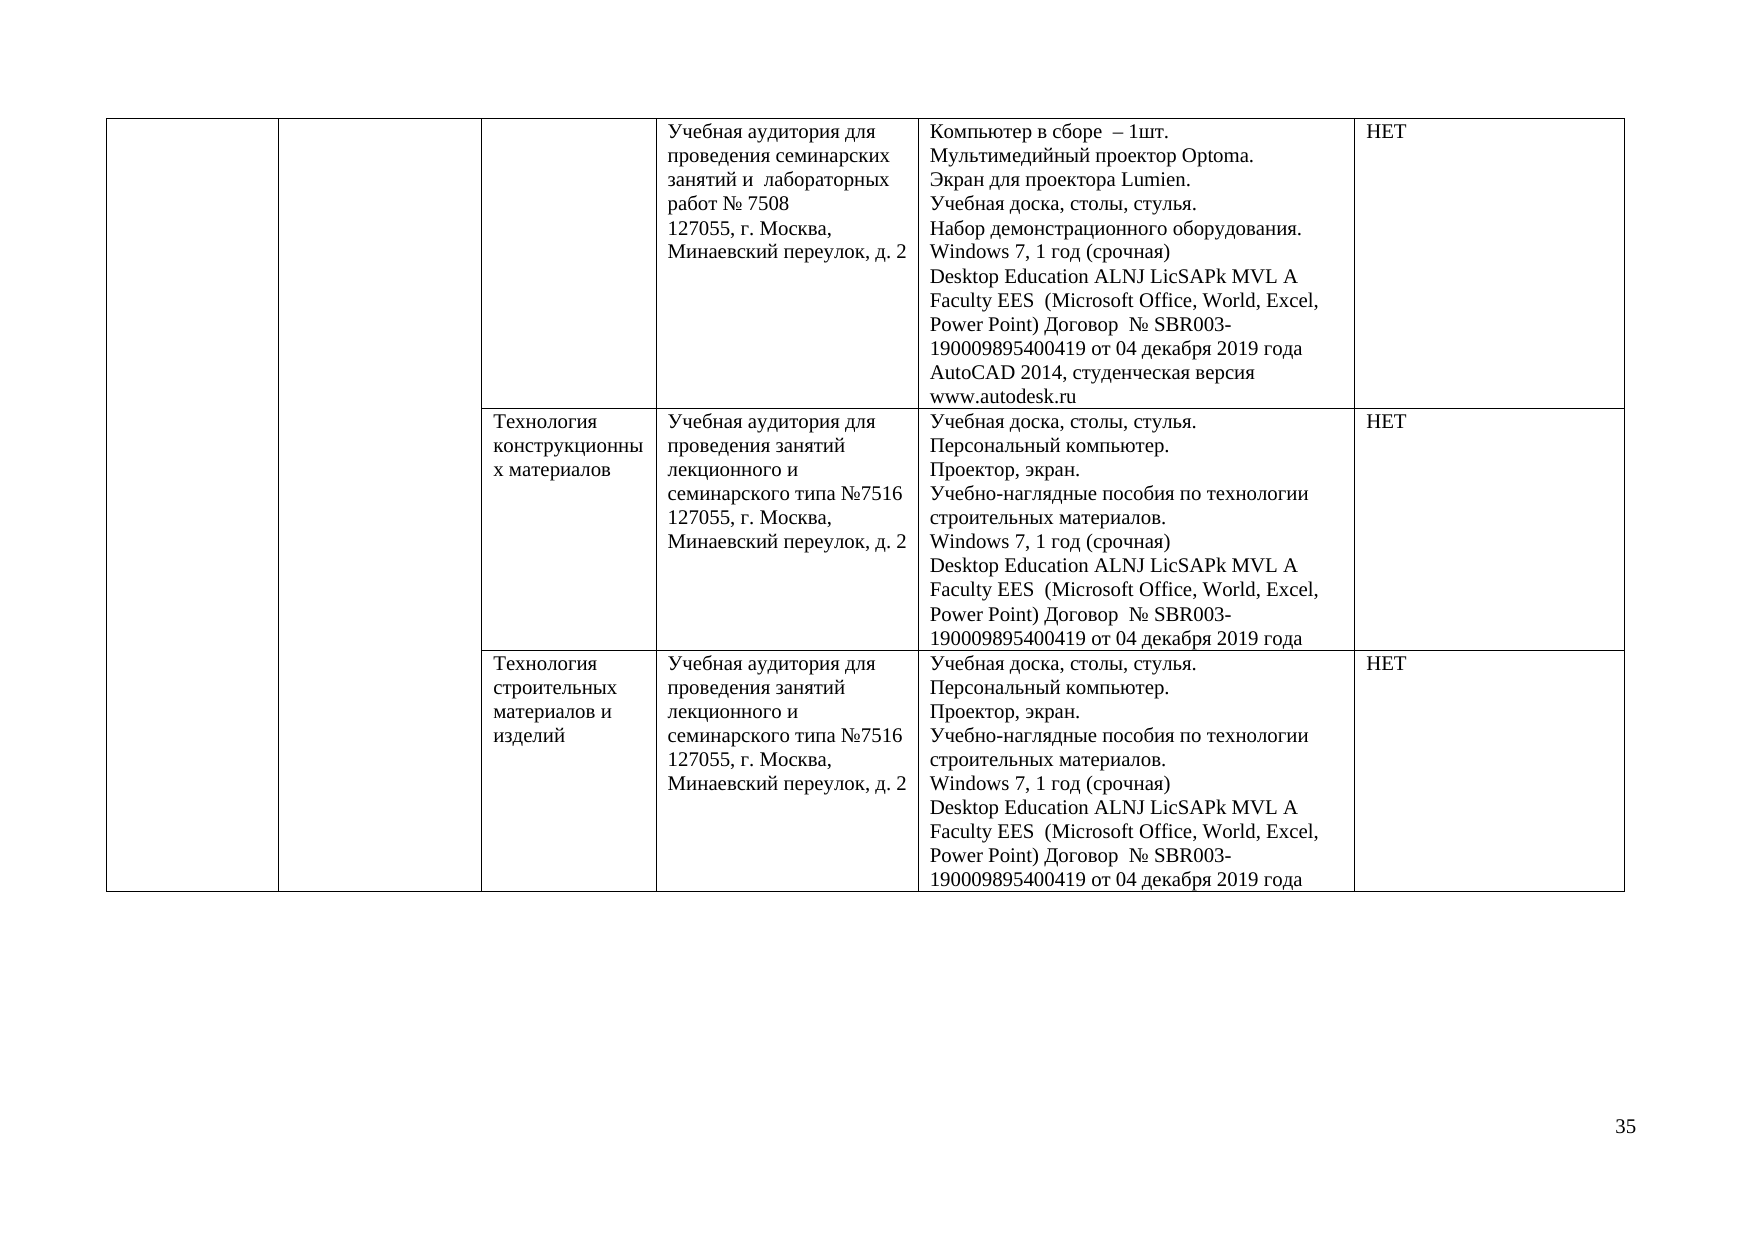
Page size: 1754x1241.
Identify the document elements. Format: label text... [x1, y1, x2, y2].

table_cell НЕТ [1355, 119, 1624, 408]
table_cell Компьютер в сборе – 1шт. Мультимедийный проектор Optoma. Экран для проектора Lumien. Учебная доска, столы, стулья. Набор демонстрационного оборудования. Windows 7, 1 год (срочная) Desktop Education ALNJ LicSAPk MVL A Faculty EES (Microsoft Office, World, Excel, Power Point) Договор № SBR003-190009895400419 от 04 декабря 2019 года AutoCAD 2014, студенческая версия www.autodesk.ru [919, 119, 1354, 408]
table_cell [482, 119, 656, 408]
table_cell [657, 651, 918, 891]
table_cell НЕТ [1355, 651, 1624, 891]
table_cell Учебная аудитория для проведения занятий лекционного и семинарского типа №7516 127055, г. Москва, Минаевский переулок, д. 2 [657, 409, 918, 649]
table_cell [919, 651, 1354, 891]
table_cell Технология конструкционных материалов [482, 409, 656, 649]
table_cell НЕТ [1355, 409, 1624, 649]
table_cell Учебная аудитория для проведения семинарских занятий и лабораторных работ № 7508 127055, г. Москва, Минаевский переулок, д. 2 [657, 119, 918, 408]
table_cell Технология строительных материалов и изделий [482, 651, 656, 891]
